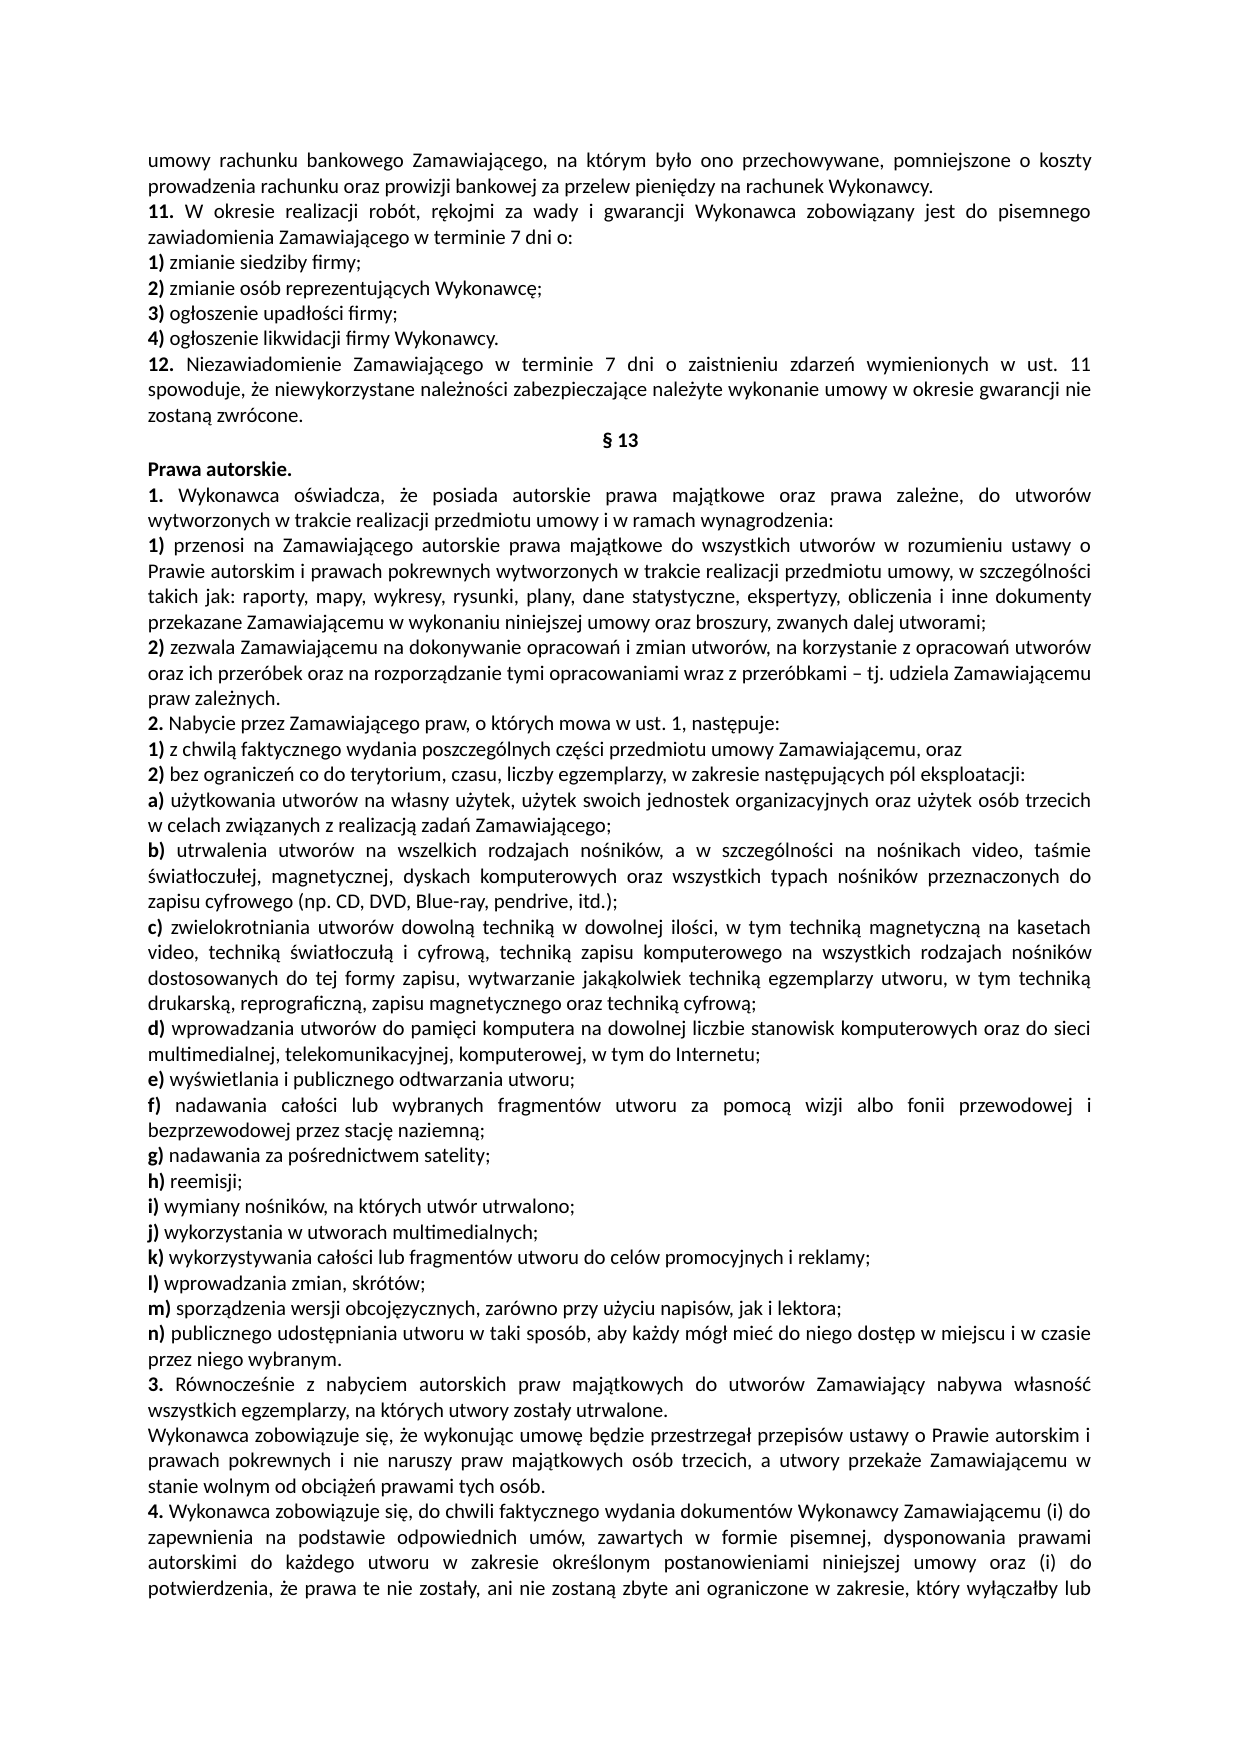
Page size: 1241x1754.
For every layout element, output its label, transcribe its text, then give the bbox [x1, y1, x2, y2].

text 3. Równocześnie z nabyciem autorskich praw majątkowych do utworów Zamawiający nabywa własność wszystkich egzemplarzy, na których utwory zostały utrwalone. [148, 1371, 1093, 1422]
text 3) ogłoszenie upadłości firmy; [148, 300, 1093, 326]
text Prawa autorskie. [148, 456, 1093, 482]
text 12. Niezawiadomienie Zamawiającego w terminie 7 dni o zaistnieniu zdarzeń wymienionych w ust. 11 spowoduje, że niewykorzystane należności zabezpieczające należyte wykonanie umowy w okresie gwarancji nie zostaną zwrócone. [148, 351, 1093, 427]
text 11. W okresie realizacji robót, rękojmi za wady i gwarancji Wykonawca zobowiązany jest do pisemnego zawiadomienia Zamawiającego w terminie 7 dni o: [148, 198, 1093, 249]
text i) wymiany nośników, na których utwór utrwalono; [148, 1193, 1093, 1219]
text 4) ogłoszenie likwidacji firmy Wykonawcy. [148, 326, 1093, 351]
text d) wprowadzania utworów do pamięci komputera na dowolnej liczbie stanowisk komputerowych oraz do sieci multimedialnej, telekomunikacyjnej, komputerowej, w tym do Internetu; [148, 1016, 1093, 1066]
text Wykonawca zobowiązuje się, że wykonując umowę będzie przestrzegał przepisów ustawy o Prawie autorskim i prawach pokrewnych i nie naruszy praw majątkowych osób trzecich, a utwory przekaże Zamawiającemu w stanie wolnym od obciążeń prawami tych osób. [148, 1422, 1093, 1498]
text e) wyświetlania i publicznego odtwarzania utworu; [148, 1066, 1093, 1092]
text 1) przenosi na Zamawiającego autorskie prawa majątkowe do wszystkich utworów w rozumieniu ustawy o Prawie autorskim i prawach pokrewnych wytworzonych w trakcie realizacji przedmiotu umowy, w szczególności takich jak: raporty, mapy, wykresy, rysunki, plany, dane statystyczne, ekspertyzy, obliczenia i inne dokumenty przekazane Zamawiającemu w wykonaniu niniejszej umowy oraz broszury, zwanych dalej utworami; [148, 533, 1093, 634]
text a) użytkowania utworów na własny użytek, użytek swoich jednostek organizacyjnych oraz użytek osób trzecich w celach związanych z realizacją zadań Zamawiającego; [148, 787, 1093, 838]
text m) sporządzenia wersji obcojęzycznych, zarówno przy użyciu napisów, jak i lektora; [148, 1295, 1093, 1321]
text j) wykorzystania w utworach multimedialnych; [148, 1219, 1093, 1244]
text 1) zmianie siedziby firmy; [148, 249, 1093, 275]
text g) nadawania za pośrednictwem satelity; [148, 1143, 1093, 1168]
text 2. Nabycie przez Zamawiającego praw, o których mowa w ust. 1, następuje: [148, 711, 1093, 736]
text f) nadawania całości lub wybranych fragmentów utworu za pomocą wizji albo fonii przewodowej i bezprzewodowej przez stację naziemną; [148, 1092, 1093, 1143]
text 2) zezwala Zamawiającemu na dokonywanie opracowań i zmian utworów, na korzystanie z opracowań utworów oraz ich przeróbek oraz na rozporządzanie tymi opracowaniami wraz z przeróbkami – tj. udziela Zamawiającemu praw zależnych. [148, 634, 1093, 711]
text § 13 [148, 427, 1093, 453]
text l) wprowadzania zmian, skrótów; [148, 1270, 1093, 1295]
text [148, 148, 1093, 198]
text b) utrwalenia utworów na wszelkich rodzajach nośników, a w szczególności na nośnikach video, taśmie światłoczułej, magnetycznej, dyskach komputerowych oraz wszystkich typach nośników przeznaczonych do zapisu cyfrowego (np. CD, DVD, Blue-ray, pendrive, itd.); [148, 838, 1093, 914]
text k) wykorzystywania całości lub fragmentów utworu do celów promocyjnych i reklamy; [148, 1244, 1093, 1270]
text 1) z chwilą faktycznego wydania poszczególnych części przedmiotu umowy Zamawiającemu, oraz [148, 736, 1093, 761]
text 2) bez ograniczeń co do terytorium, czasu, liczby egzemplarzy, w zakresie następujących pól eksploatacji: [148, 761, 1093, 787]
text n) publicznego udostępniania utworu w taki sposób, aby każdy mógł mieć do niego dostęp w miejscu i w czasie przez niego wybranym. [148, 1321, 1093, 1371]
text c) zwielokrotniania utworów dowolną techniką w dowolnej ilości, w tym techniką magnetyczną na kasetach video, techniką światłoczułą i cyfrową, techniką zapisu komputerowego na wszystkich rodzajach nośników dostosowanych do tej formy zapisu, wytwarzanie jakąkolwiek techniką egzemplarzy utworu, w tym techniką drukarską, reprograficzną, zapisu magnetycznego oraz techniką cyfrową; [148, 914, 1093, 1016]
text h) reemisji; [148, 1168, 1093, 1193]
text 2) zmianie osób reprezentujących Wykonawcę; [148, 275, 1093, 300]
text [148, 1498, 1093, 1600]
text 1. Wykonawca oświadcza, że posiada autorskie prawa majątkowe oraz prawa zależne, do utworów wytworzonych w trakcie realizacji przedmiotu umowy i w ramach wynagrodzenia: [148, 482, 1093, 533]
